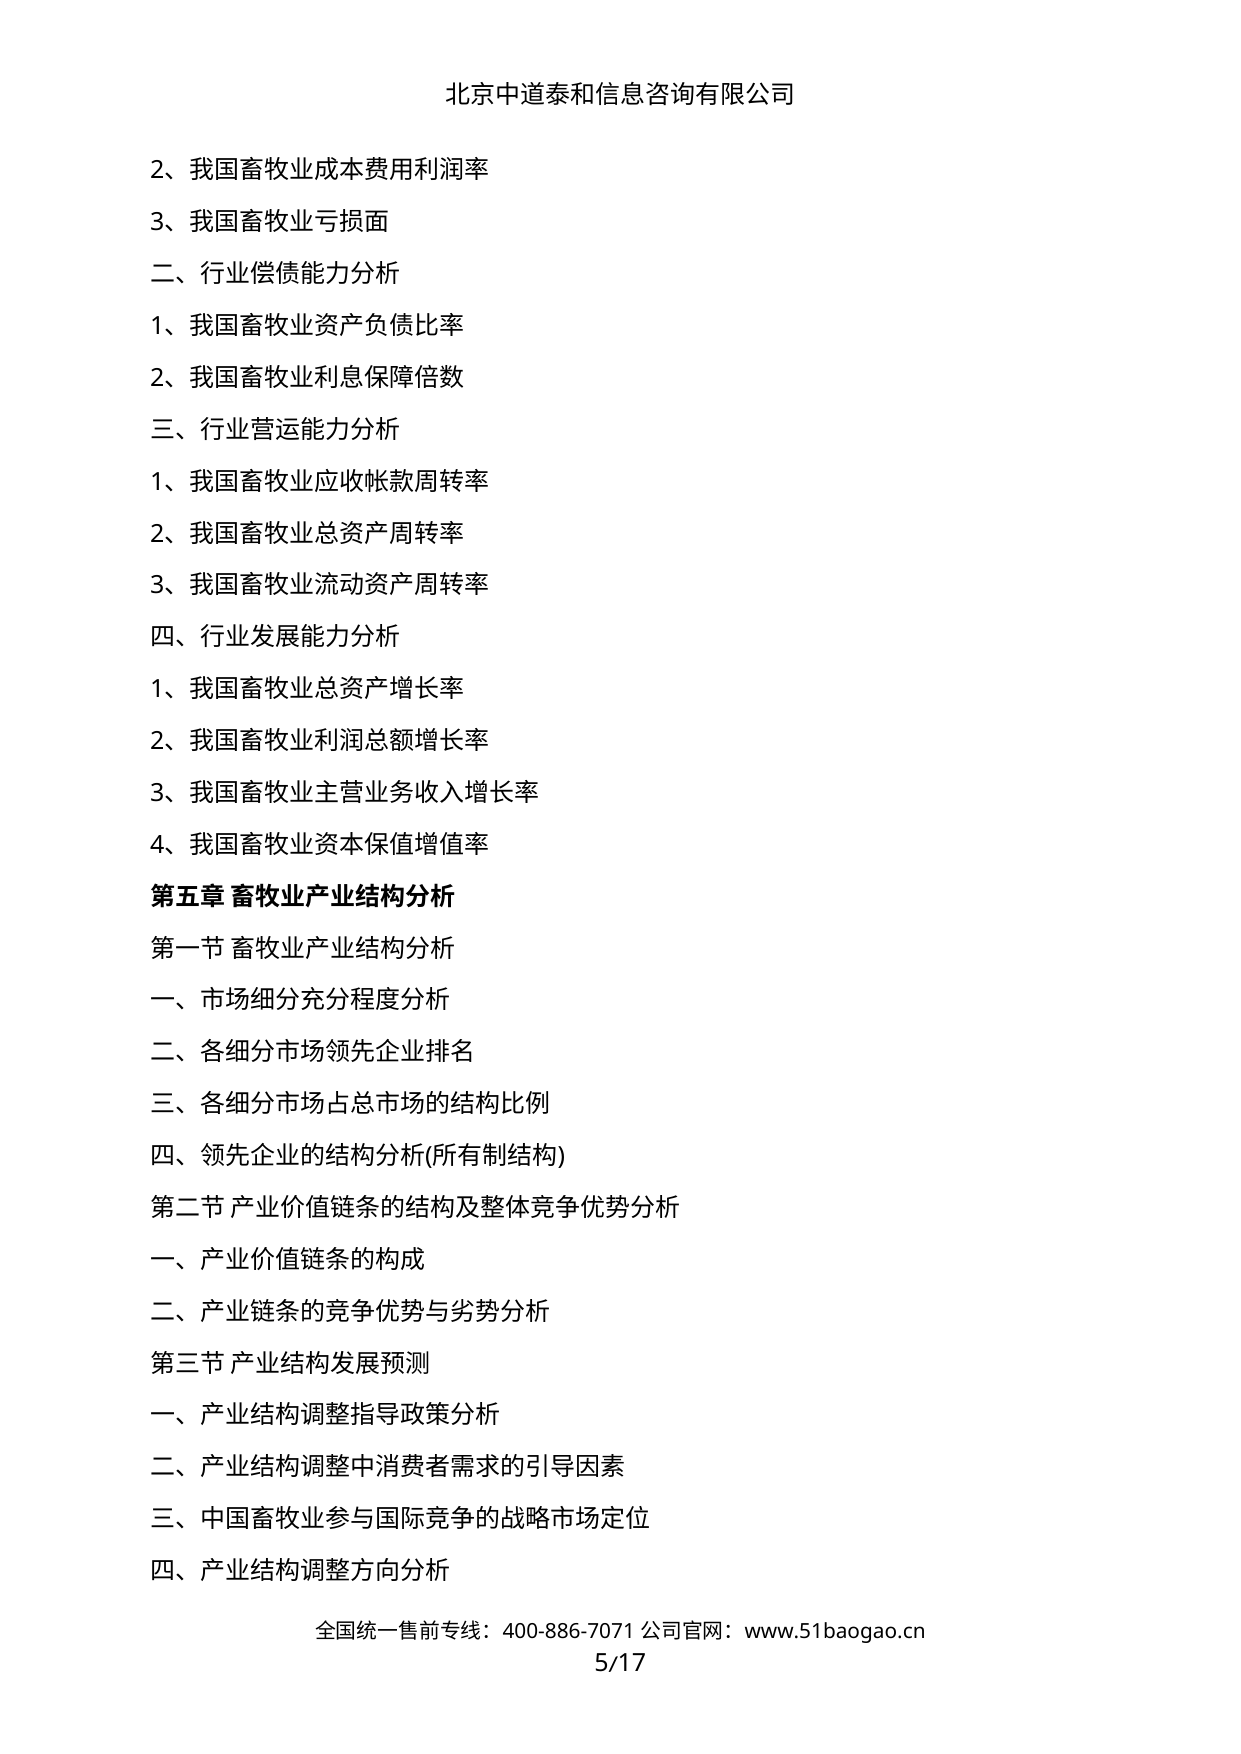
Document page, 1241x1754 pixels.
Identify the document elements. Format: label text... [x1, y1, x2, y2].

text 3、我国畜牧业流动资产周转率 [150, 565, 1090, 601]
text 1、我国畜牧业资产负债比率 [150, 306, 1090, 342]
text 四、领先企业的结构分析(所有制结构) [150, 1136, 1090, 1172]
text 2、我国畜牧业成本费用利润率 [150, 150, 1090, 186]
text 第三节 产业结构发展预测 [150, 1343, 1090, 1379]
text 二、产业结构调整中消费者需求的引导因素 [150, 1447, 1090, 1483]
text 1、我国畜牧业应收帐款周转率 [150, 461, 1090, 497]
text 三、行业营运能力分析 [150, 409, 1090, 446]
text 2、我国畜牧业利润总额增长率 [150, 721, 1090, 757]
text 二、行业偿债能力分析 [150, 254, 1090, 290]
text 四、产业结构调整方向分析 [150, 1551, 1090, 1587]
text 2、我国畜牧业利息保障倍数 [150, 357, 1090, 394]
text 四、行业发展能力分析 [150, 617, 1090, 653]
text 第一节 畜牧业产业结构分析 [150, 928, 1090, 964]
text 4、我国畜牧业资本保值增值率 [150, 824, 1090, 861]
text 2、我国畜牧业总资产周转率 [150, 513, 1090, 549]
text 1、我国畜牧业总资产增长率 [150, 669, 1090, 705]
text 三、各细分市场占总市场的结构比例 [150, 1084, 1090, 1120]
text 一、市场细分充分程度分析 [150, 980, 1090, 1016]
text 3、我国畜牧业亏损面 [150, 202, 1090, 238]
text 二、产业链条的竞争优势与劣势分析 [150, 1291, 1090, 1327]
text 3、我国畜牧业主营业务收入增长率 [150, 772, 1090, 809]
text 第二节 产业价值链条的结构及整体竞争优势分析 [150, 1187, 1090, 1224]
text 一、产业价值链条的构成 [150, 1239, 1090, 1276]
text 二、各细分市场领先企业排名 [150, 1032, 1090, 1068]
text 三、中国畜牧业参与国际竞争的战略市场定位 [150, 1499, 1090, 1535]
text 一、产业结构调整指导政策分析 [150, 1395, 1090, 1431]
text 第五章 畜牧业产业结构分析 [150, 876, 1090, 912]
